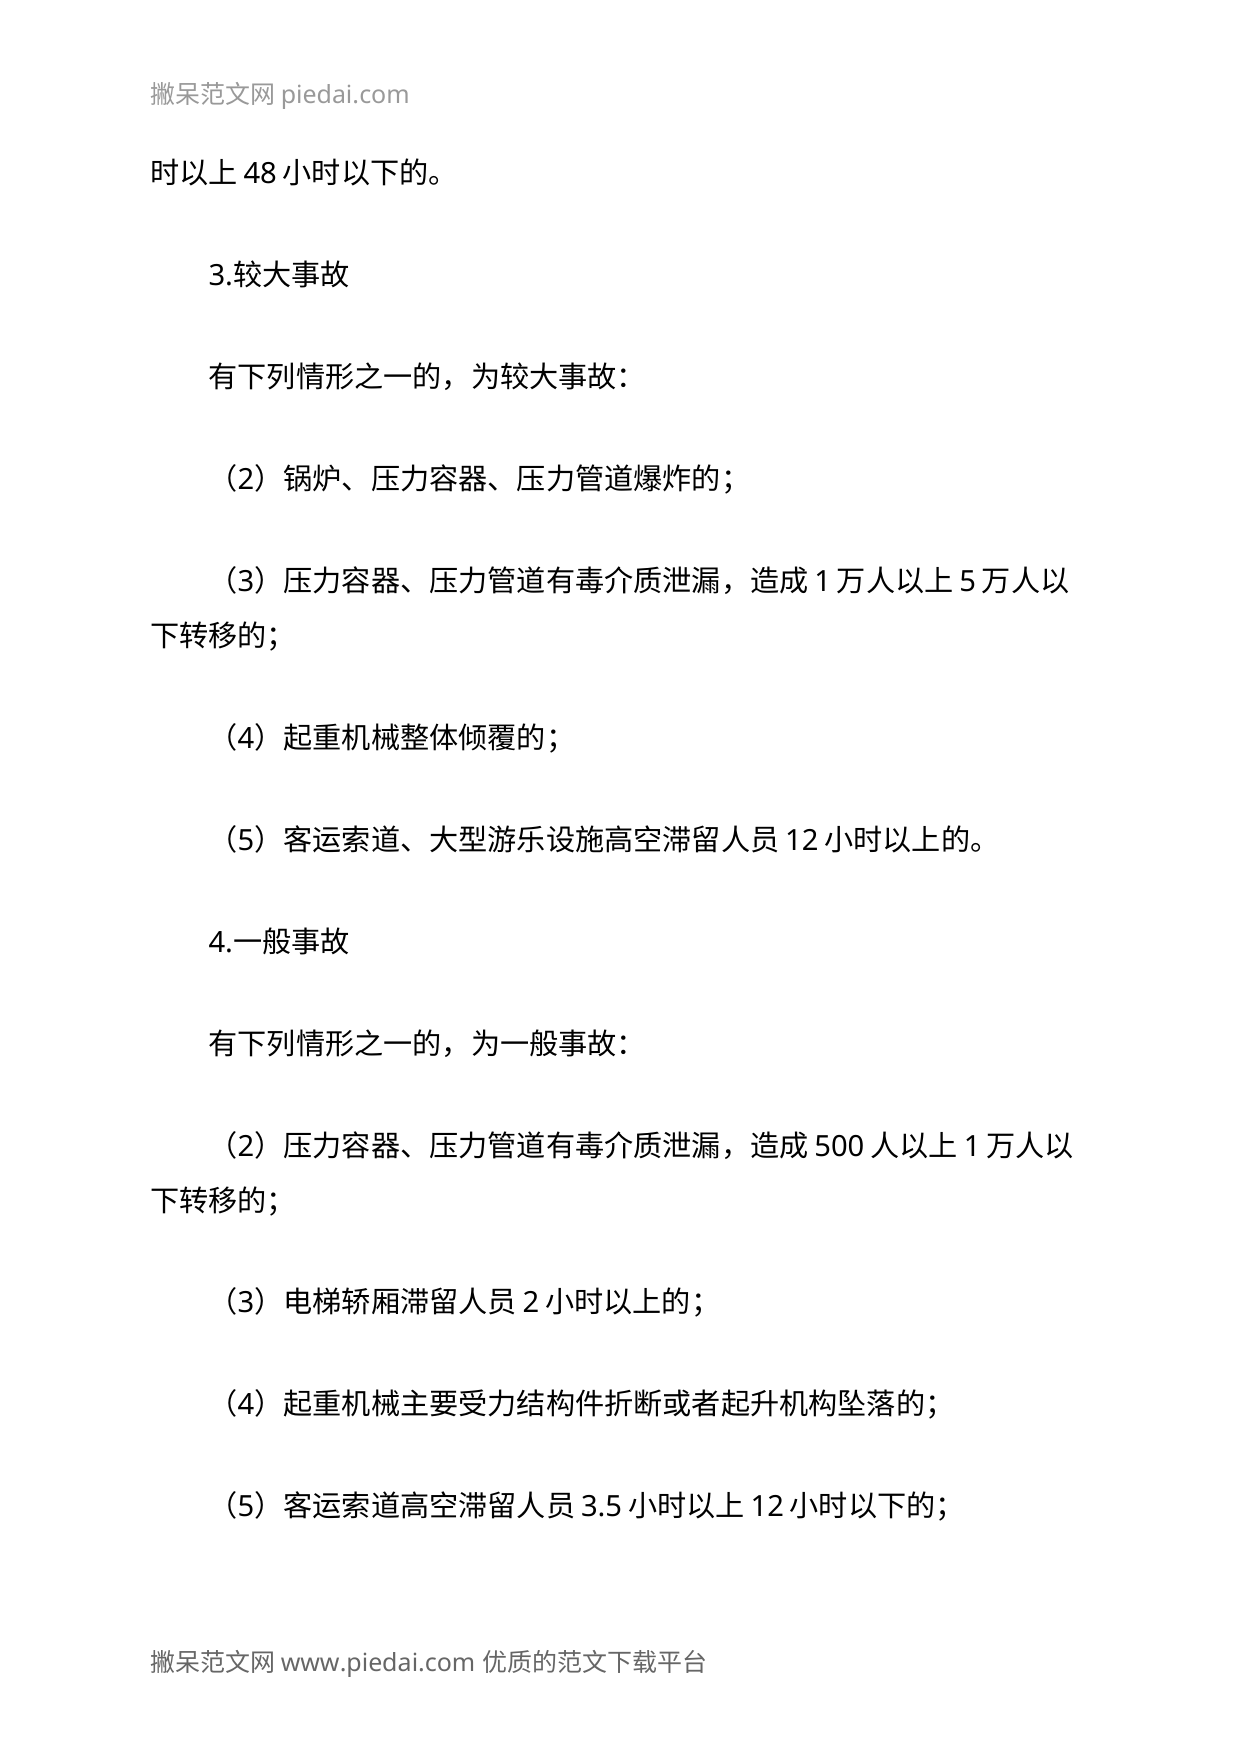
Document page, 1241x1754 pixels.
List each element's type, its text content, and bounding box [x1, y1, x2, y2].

text （4）起重机械主要受力结构件折断或者起升机构坠落的； [150, 1381, 1090, 1423]
text （2）锅炉、压力容器、压力管道爆炸的； [150, 456, 1090, 498]
text （2）压力容器、压力管道有毒介质泄漏，造成500人以上1万人以下转移的； [150, 1122, 1090, 1219]
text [150, 150, 1090, 192]
text （4）起重机械整体倾覆的； [150, 714, 1090, 757]
text （5）客运索道、大型游乐设施高空滞留人员12小时以上的。 [150, 816, 1090, 859]
text 3.较大事故 [150, 252, 1090, 294]
text 有下列情形之一的，为一般事故： [150, 1020, 1090, 1063]
text （3）电梯轿厢滞留人员2小时以上的； [150, 1279, 1090, 1321]
text （5）客运索道高空滞留人员3.5小时以上12小时以下的； [150, 1483, 1090, 1525]
text （3）压力容器、压力管道有毒介质泄漏，造成1万人以上5万人以下转移的； [150, 558, 1090, 655]
text 4.一般事故 [150, 918, 1090, 961]
text 有下列情形之一的，为较大事故： [150, 354, 1090, 396]
